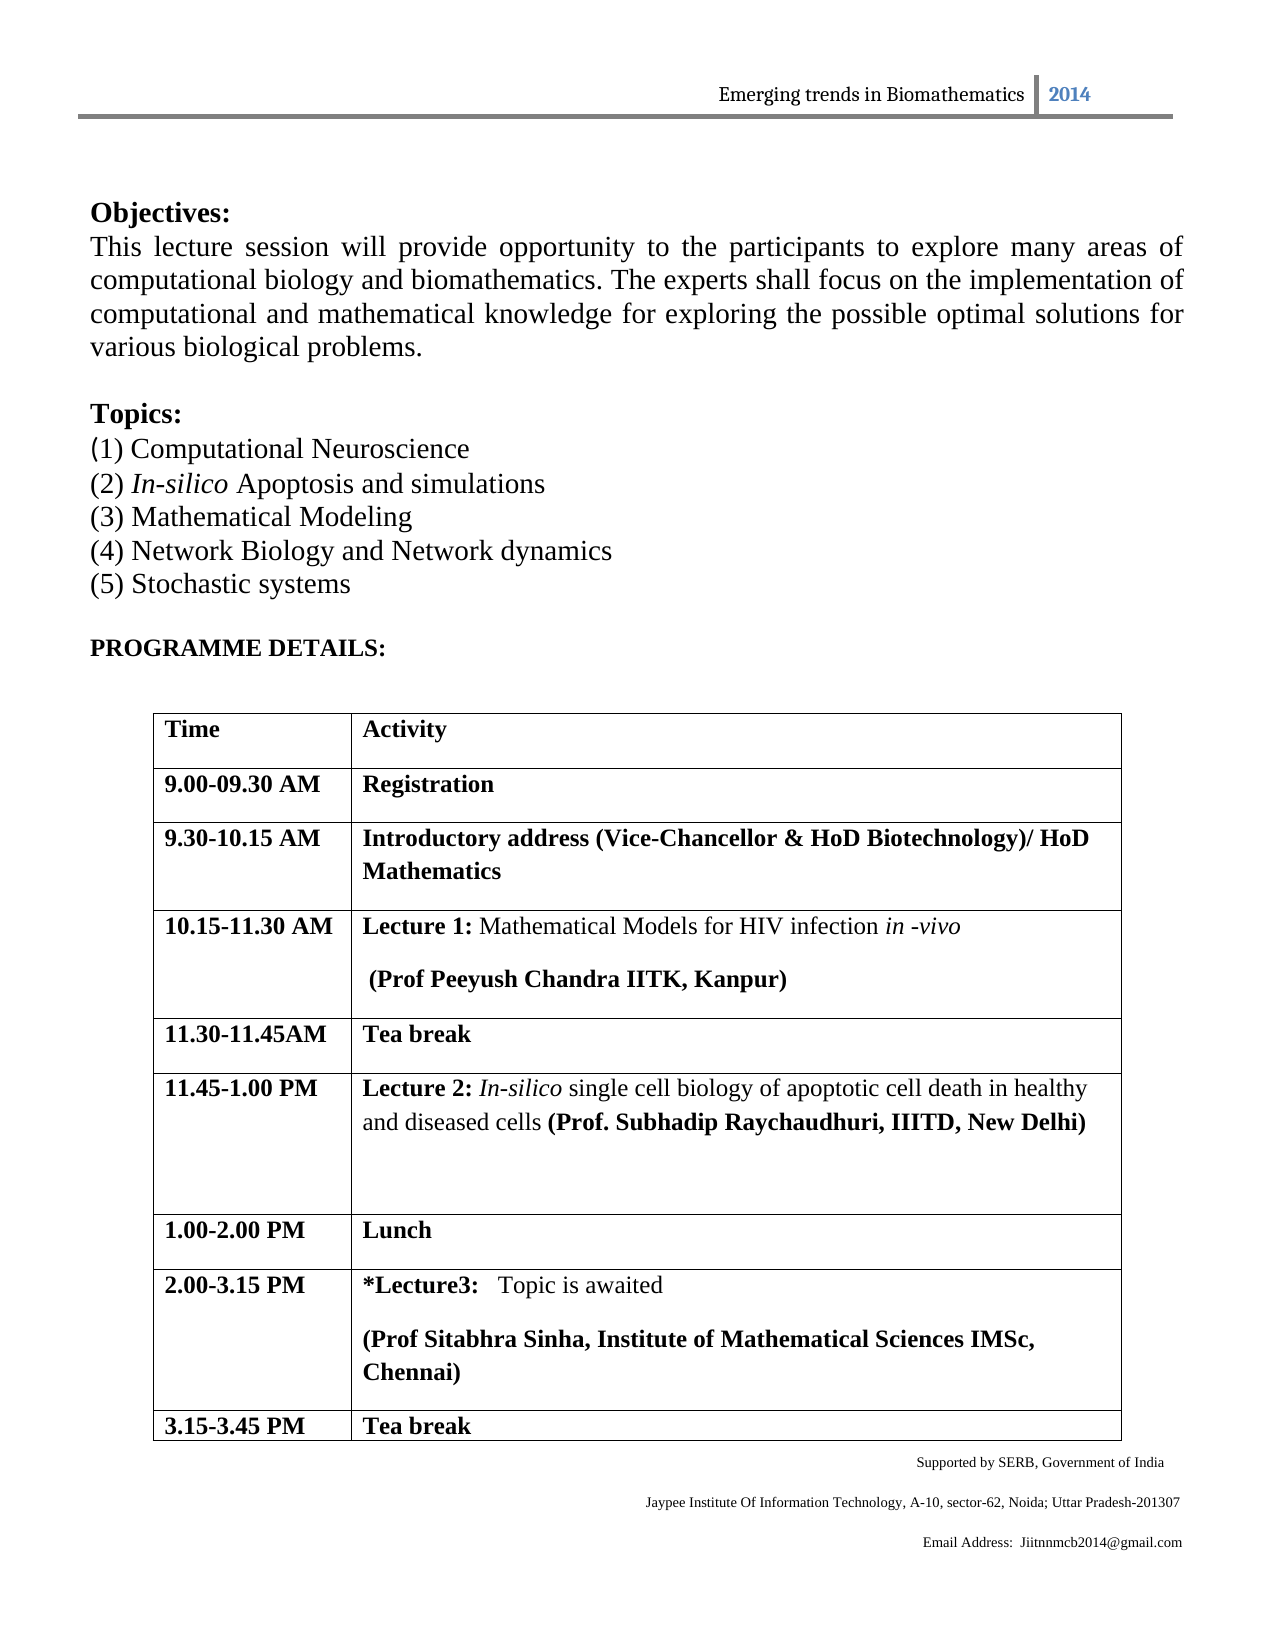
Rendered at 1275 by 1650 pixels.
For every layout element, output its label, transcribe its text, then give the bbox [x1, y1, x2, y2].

table_cell 9.00-09.30 AM [154, 769, 351, 822]
table_cell Introductory address (Vice-Chancellor & HoD Biotechnology)/ HoD Mathematics [352, 823, 1121, 910]
table_header Time [154, 714, 351, 768]
table_cell 1.00-2.00 PM [154, 1215, 351, 1269]
text (1) Computational Neuroscience (2) In-silico Apoptosis and simulations (3) Mathematical Modeling (4) Network Biology and Network dynamics (5) Stochastic systems [90, 430, 1185, 600]
table_cell Tea break [352, 1411, 1121, 1440]
table_cell Lunch [352, 1215, 1121, 1269]
table_cell Lecture 2: In-silico single cell biology of apoptotic cell death in healthy and diseased cells (Prof. Subhadip Raychaudhuri, IIITD, New Delhi) [352, 1074, 1121, 1214]
text This lecture session will provide opportunity to the participants to explore many areas of computational biology and biomathematics. The experts shall focus on the implementation of computational and mathematical knowledge for exploring the possible optimal solutions for various biological problems. [90, 229, 1185, 363]
table_cell 3.15-3.45 PM [154, 1411, 351, 1440]
table_header Activity [352, 714, 1121, 768]
table_cell 11.30-11.45AM [154, 1019, 351, 1072]
table_cell Registration [352, 769, 1121, 822]
table_cell 9.30-10.15 AM [154, 823, 351, 910]
text Objectives: [90, 195, 1185, 229]
table_cell Tea break [352, 1019, 1121, 1072]
text Topics: [90, 397, 1185, 430]
table_cell Lecture 1: Mathematical Models for HIV infection in -vivo (Prof Peeyush Chandra IITK, Kanpur) [352, 911, 1121, 1018]
table_cell 2.00-3.15 PM [154, 1270, 351, 1410]
table_cell 10.15-11.30 AM [154, 911, 351, 1018]
table_cell *Lecture3: Topic is awaited (Prof Sitabhra Sinha, Institute of Mathematical Sciences IMSc, Chennai) [352, 1270, 1121, 1410]
table_cell 11.45-1.00 PM [154, 1074, 351, 1214]
text PROGRAMME DETAILS: [90, 633, 1185, 662]
